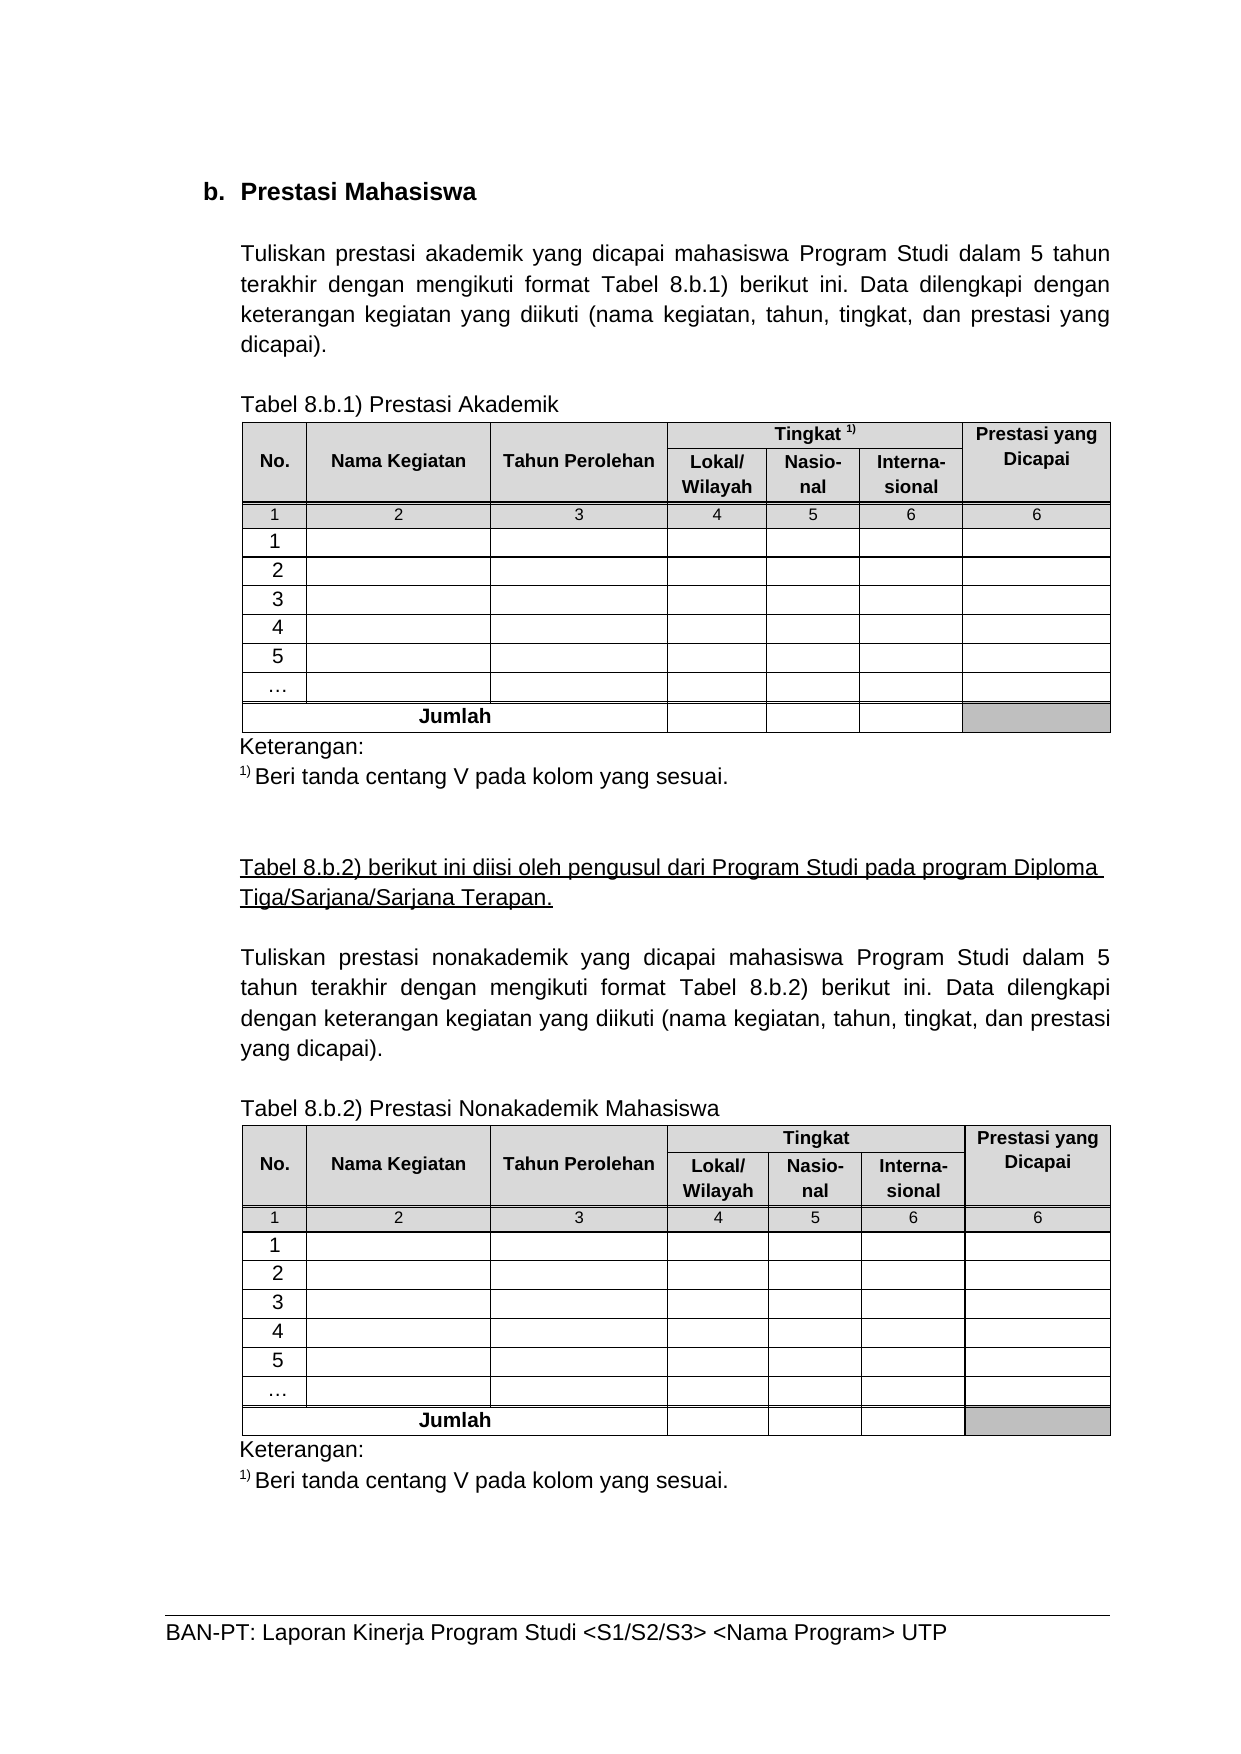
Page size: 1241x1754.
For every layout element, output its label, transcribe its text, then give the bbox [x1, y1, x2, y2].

table_cell [307, 558, 490, 585]
table_cell [860, 704, 962, 732]
table_cell [860, 644, 962, 672]
table_cell 1 [243, 505, 306, 528]
table_cell [769, 1408, 861, 1435]
table_cell [668, 1233, 768, 1260]
table_cell [966, 1377, 1110, 1404]
table_cell Interna-sional [860, 449, 962, 501]
table_cell [860, 529, 962, 556]
table_cell [769, 1233, 861, 1260]
table_cell … [243, 1377, 306, 1404]
table_cell 2 [307, 505, 490, 528]
list Prestasi Mahasiswa [203, 177, 1110, 206]
table_cell Lokal/ Wilayah [668, 1153, 768, 1205]
table_cell Nasio-nal [769, 1153, 861, 1205]
table_cell 1 [243, 1233, 306, 1260]
table_cell 5 [767, 505, 859, 528]
table_cell 4 [243, 615, 306, 643]
table_cell [767, 704, 859, 732]
table_cell [862, 1233, 964, 1260]
table_cell Interna-sional [862, 1153, 964, 1205]
table_cell 6 [860, 505, 962, 528]
text 1) Beri tanda centang V pada kolom yang sesuai. [165, 763, 1110, 789]
table_header Tingkat 1) [668, 423, 962, 448]
table_cell [668, 586, 766, 614]
table_cell [769, 1348, 861, 1376]
table_cell [767, 644, 859, 672]
table_cell 1 [243, 529, 306, 556]
table_cell [307, 1290, 490, 1318]
table_cell [963, 644, 1110, 672]
table_cell 5 [243, 1348, 306, 1376]
table_cell [668, 1261, 768, 1289]
table_cell [307, 1377, 490, 1404]
table_header Tahun Perolehan [491, 1126, 667, 1205]
text Tabel 8.b.1) Prestasi Akademik [210, 391, 1110, 418]
text Tabel 8.b.2) Prestasi Nonakademik Mahasiswa [210, 1095, 1110, 1122]
table_cell Nasio-nal [767, 449, 859, 501]
table_cell [491, 529, 667, 556]
table_cell [862, 1319, 964, 1347]
table_header Tingkat [668, 1126, 964, 1152]
table_cell [668, 1290, 768, 1318]
table_cell [491, 673, 667, 701]
table_cell 2 [243, 558, 306, 585]
table_cell [307, 644, 490, 672]
table_cell [307, 1348, 490, 1376]
table_cell [769, 1261, 861, 1289]
table_cell 5 [243, 644, 306, 672]
table_cell [668, 1348, 768, 1376]
table_cell [668, 1319, 768, 1347]
table_cell [767, 615, 859, 643]
table_cell [307, 1261, 490, 1289]
table_cell [966, 1348, 1110, 1376]
table_cell [491, 1319, 667, 1347]
table_cell [860, 615, 962, 643]
table_header Nama Kegiatan [307, 1126, 490, 1205]
table_cell [862, 1290, 964, 1318]
table_header No. [243, 1126, 306, 1205]
table_cell [767, 673, 859, 701]
table_cell [963, 586, 1110, 614]
table_cell [860, 586, 962, 614]
table_cell [668, 558, 766, 585]
table_cell [491, 615, 667, 643]
text Tuliskan prestasi akademik yang dicapai mahasiswa Program Studi dalam 5 tahun terakhir dengan mengikuti format Tabel 8.b.1) berikut ini. Data dilengkapi dengan keterangan kegiatan yang diikuti (nama kegiatan, tahun, tingkat, dan prestasi yang dicapai). [240, 240, 1110, 357]
table_cell [668, 1377, 768, 1404]
table_cell [491, 1261, 667, 1289]
text Tuliskan prestasi nonakademik yang dicapai mahasiswa Program Studi dalam 5 tahun terakhir dengan mengikuti format Tabel 8.b.2) berikut ini. Data dilengkapi dengan keterangan kegiatan yang diikuti (nama kegiatan, tahun, tingkat, dan prestasi yang dicapai). [240, 944, 1110, 1061]
table_cell [307, 586, 490, 614]
table_cell [491, 558, 667, 585]
table_header Nama Kegiatan [307, 423, 490, 501]
table_cell [668, 529, 766, 556]
table_cell [307, 615, 490, 643]
table_cell [307, 1233, 490, 1260]
table_cell [668, 1408, 768, 1435]
table_cell 3 [491, 505, 667, 528]
text Keterangan: [165, 1436, 1110, 1463]
text Keterangan: [165, 733, 1110, 759]
table_header Prestasi yang Dicapai [963, 423, 1110, 501]
table_cell [862, 1377, 964, 1404]
table_cell [767, 586, 859, 614]
table_cell [860, 558, 962, 585]
table_cell [769, 1377, 861, 1404]
table_cell Jumlah [243, 1408, 667, 1435]
table_cell … [243, 673, 306, 701]
table_header No. [243, 423, 306, 501]
table_cell 3 [243, 586, 306, 614]
table_cell [860, 673, 962, 701]
table_cell [963, 615, 1110, 643]
table_cell [491, 644, 667, 672]
table_cell [307, 673, 490, 701]
text 1) Beri tanda centang V pada kolom yang sesuai. [165, 1467, 1110, 1493]
table_cell [862, 1408, 964, 1435]
text Tabel 8.b.2) berikut ini diisi oleh pengusul dari Program Studi pada program Diploma Tiga/Sarjana/Sarjana Terapan. [239, 853, 1110, 910]
table_cell [963, 529, 1110, 556]
table_cell Lokal/ Wilayah [668, 449, 766, 501]
table_cell [668, 704, 766, 732]
table_cell [307, 529, 490, 556]
table_cell [966, 1233, 1110, 1260]
table_cell 2 [307, 1208, 490, 1231]
table_cell Jumlah [243, 704, 667, 732]
table_cell 6 [862, 1208, 964, 1231]
table_cell [966, 1261, 1110, 1289]
table_cell [963, 704, 1110, 732]
table_cell 2 [243, 1261, 306, 1289]
table_cell 6 [963, 505, 1110, 528]
table_cell 5 [769, 1208, 861, 1231]
table_cell [491, 586, 667, 614]
table_cell [491, 1233, 667, 1260]
table_cell [491, 1348, 667, 1376]
table_cell [963, 673, 1110, 701]
table_cell 3 [491, 1208, 667, 1231]
table_cell [862, 1261, 964, 1289]
table_cell [862, 1348, 964, 1376]
table_cell 6 [966, 1208, 1110, 1231]
table_cell [668, 673, 766, 701]
table_cell [307, 1319, 490, 1347]
table_cell [668, 615, 766, 643]
table_cell [966, 1319, 1110, 1347]
table_cell [767, 529, 859, 556]
table_cell 3 [243, 1290, 306, 1318]
table_header Tahun Perolehan [491, 423, 667, 501]
table_cell [491, 1290, 667, 1318]
table_cell 4 [668, 1208, 768, 1231]
table_cell [769, 1319, 861, 1347]
table_cell [491, 1377, 667, 1404]
table_cell [966, 1408, 1110, 1435]
table_cell 4 [243, 1319, 306, 1347]
table_cell 1 [243, 1208, 306, 1231]
table_cell [668, 644, 766, 672]
table_cell 4 [668, 505, 766, 528]
table_cell [767, 558, 859, 585]
table_cell [966, 1290, 1110, 1318]
table_cell [769, 1290, 861, 1318]
table_header Prestasi yang Dicapai [966, 1126, 1110, 1205]
table_cell [963, 558, 1110, 585]
